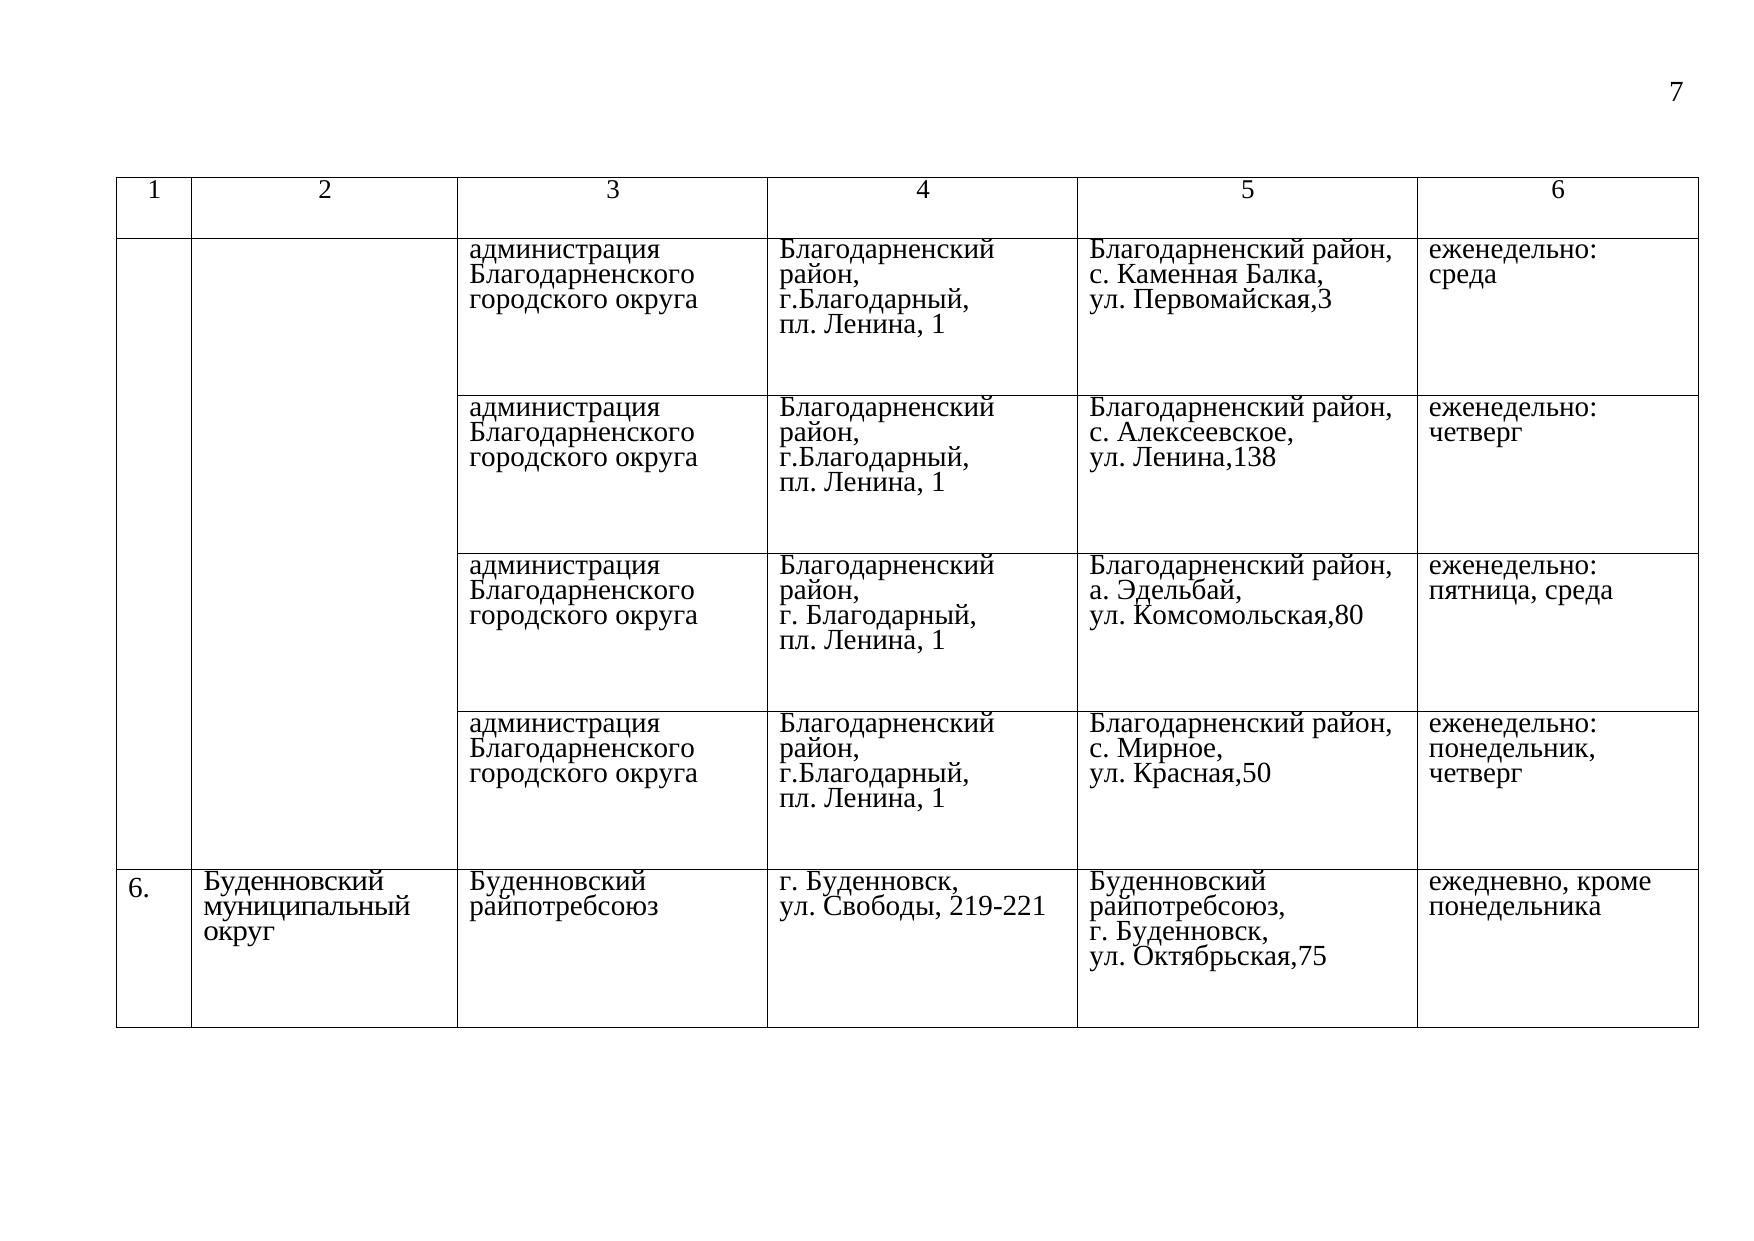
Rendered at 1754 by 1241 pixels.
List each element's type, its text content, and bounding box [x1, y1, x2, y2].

table_cell Благодарненский район, с. Мирное, ул. Красная,50 [1078, 712, 1417, 869]
table_cell Благодарненский район, а. Эдельбай, ул. Комсомольская,80 [1078, 554, 1417, 711]
table_cell еженедельно: среда [1418, 239, 1698, 395]
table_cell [768, 239, 1077, 395]
table_cell Буденновский муниципальный округ [192, 870, 457, 1027]
table_header 4 [768, 178, 1077, 238]
table_header 1 [117, 178, 191, 238]
table_cell Буденновский райпотребсоюз [458, 870, 767, 1027]
table_header 3 [458, 178, 767, 238]
table_cell администрация Благодарненского городского округа [458, 396, 767, 553]
table_cell Благодарненский район, с. Каменная Балка, ул. Первомайская,3 [1078, 239, 1417, 395]
table_cell Благодарненский район, г.Благодарный, пл. Ленина, 1 [768, 396, 1077, 553]
table_cell г. Буденновск, ул. Свободы, 219-221 [768, 870, 1077, 1027]
table_cell еженедельно: понедельник, четверг [1418, 712, 1698, 869]
table_header 6 [1418, 178, 1698, 238]
table_cell администрация Благодарненского городского округа [458, 554, 767, 711]
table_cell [458, 239, 767, 395]
table_cell администрация Благодарненского городского округа [458, 712, 767, 869]
table_cell ежедневно, кроме понедельника [1418, 870, 1698, 1027]
table_cell [117, 239, 191, 869]
table_cell [192, 239, 457, 869]
table_cell Буденновский райпотребсоюз, г. Буденновск, ул. Октябрьская,75 [1078, 870, 1417, 1027]
table_cell Благодарненский район, с. Алексеевское, ул. Ленина,138 [1078, 396, 1417, 553]
table_cell Благодарненский район, г. Благодарный, пл. Ленина, 1 [768, 554, 1077, 711]
table_cell 6. [117, 870, 191, 1027]
table_header 2 [192, 178, 457, 238]
table_cell еженедельно: четверг [1418, 396, 1698, 553]
table_cell Благодарненский район, г.Благодарный, пл. Ленина, 1 [768, 712, 1077, 869]
table_header 5 [1078, 178, 1417, 238]
table_cell еженедельно: пятница, среда [1418, 554, 1698, 711]
